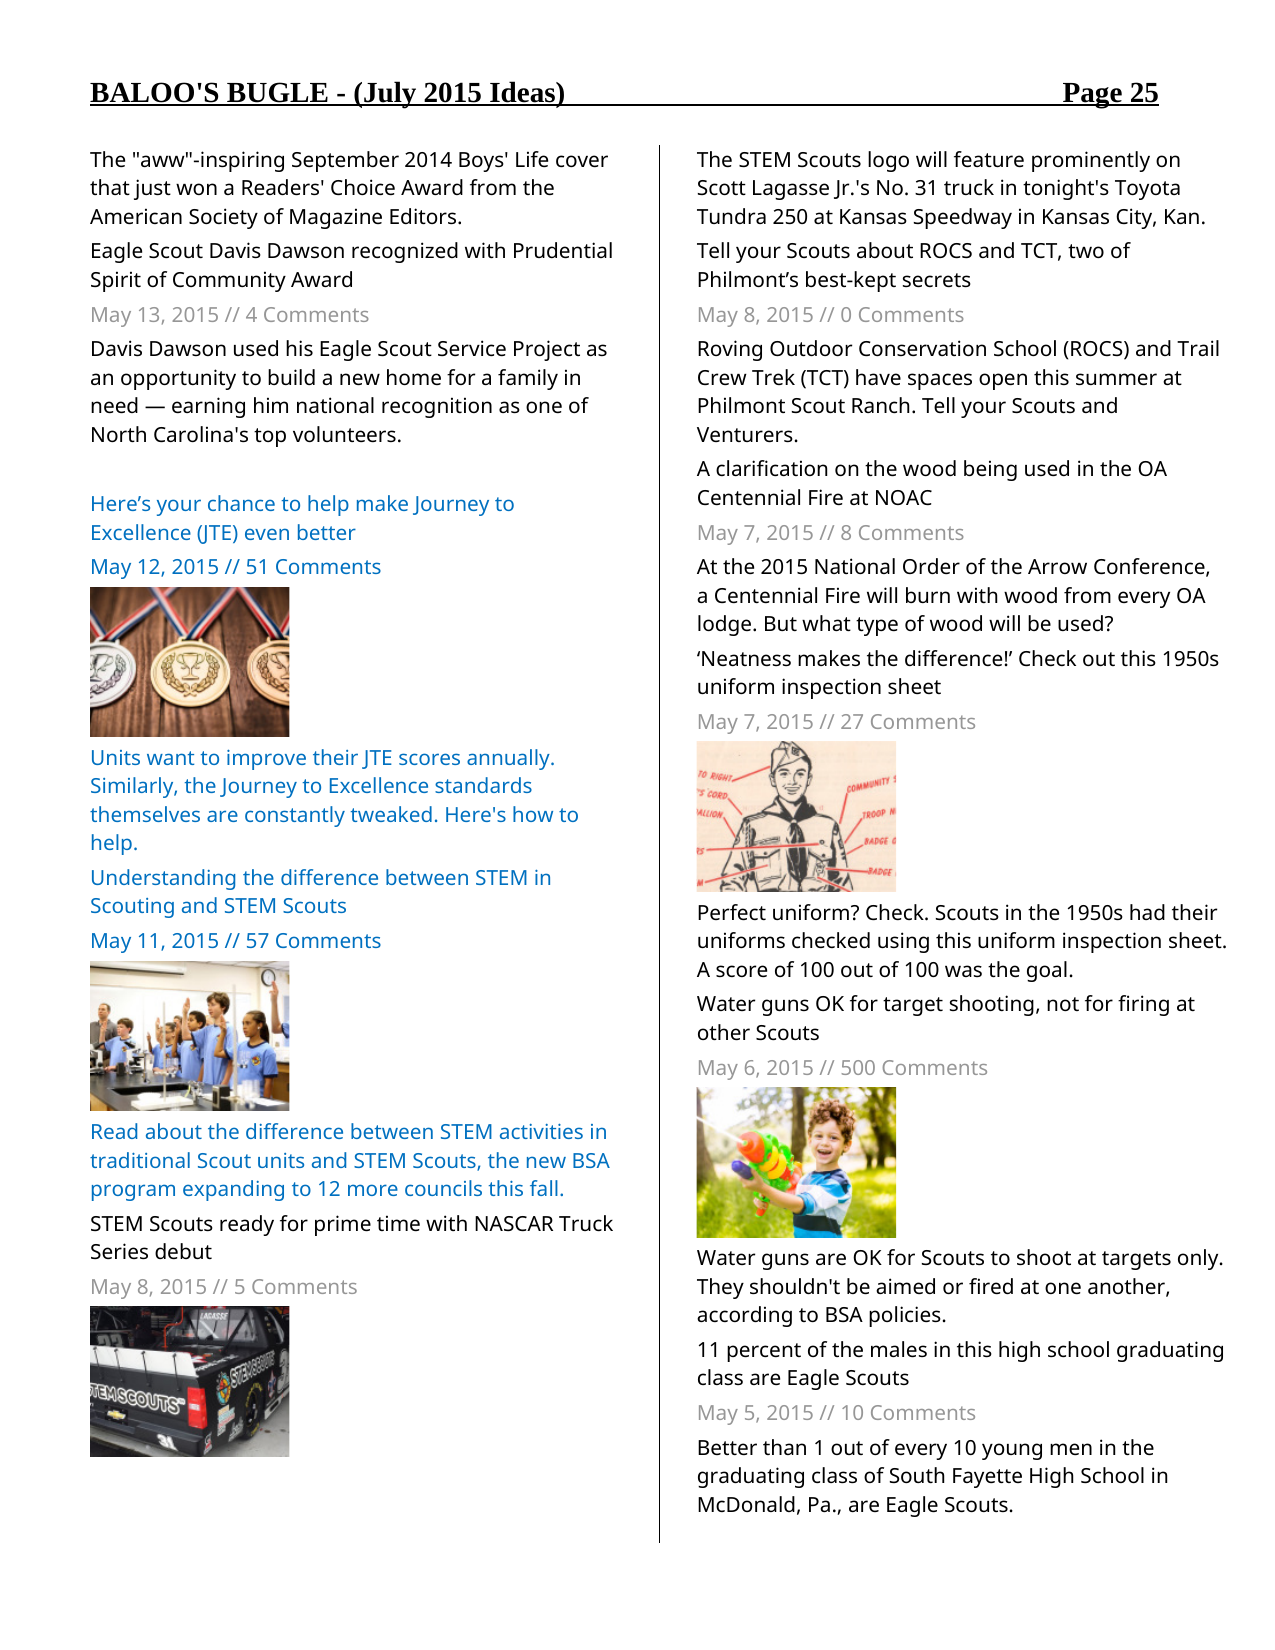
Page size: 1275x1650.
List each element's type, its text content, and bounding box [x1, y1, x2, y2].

text May 7, 2015 // 8 Comments [697, 518, 1228, 546]
picture [90, 961, 290, 1111]
text Tell your Scouts about ROCS and TCT, two of Philmont’s best-kept secrets [697, 237, 1228, 293]
text May 8, 2015 // 0 Comments [697, 300, 1228, 328]
text Roving Outdoor Conservation School (ROCS) and Trail Crew Trek (TCT) have spaces open this summer at Philmont Scout Ranch. Tell your Scouts and Venturers. [697, 334, 1228, 448]
text STEM Scouts ready for prime time with NASCAR Truck Series debut [90, 1209, 622, 1266]
text The STEM Scouts logo will feature prominently on Scott Lagasse Jr.'s No. 31 truck in tonight's Toyota Tundra 250 at Kansas Speedway in Kansas City, Kan. [697, 145, 1228, 230]
text May 11, 2015 // 57 Comments [90, 926, 622, 955]
text May 7, 2015 // 27 Comments [697, 707, 1228, 735]
text May 8, 2015 // 5 Comments [90, 1272, 622, 1300]
text Water guns are OK for Scouts to shoot at targets only. They shouldn't be aimed or fired at one another, according to BSA policies. [697, 1243, 1228, 1329]
text Understanding the difference between STEM in Scouting and STEM Scouts [90, 863, 622, 920]
picture [696, 1087, 897, 1238]
text Eagle Scout Davis Dawson recognized with Prudential Spirit of Community Award [90, 237, 622, 293]
text May 5, 2015 // 10 Comments [697, 1398, 1228, 1427]
text At the 2015 National Order of the Arrow Conference, a Centennial Fire will burn with wood from every OA lodge. But what type of wood will be used? [697, 552, 1228, 638]
text May 12, 2015 // 51 Comments [90, 552, 622, 581]
picture [696, 741, 897, 892]
text Davis Dawson used his Eagle Scout Service Project as an opportunity to build a new home for a family in need — earning him national recognition as one of North Carolina's top volunteers. [90, 334, 622, 448]
text Units want to improve their JTE scores annually. Similarly, the Journey to Excellence standards themselves are constantly tweaked. Here's how to help. [90, 743, 622, 857]
text 11 percent of the males in this high school graduating class are Eagle Scouts [697, 1335, 1228, 1392]
text Here’s your chance to help make Journey to Excellence (JTE) even better [90, 489, 622, 546]
picture [90, 587, 290, 737]
text May 6, 2015 // 500 Comments [697, 1053, 1228, 1081]
text Better than 1 out of every 10 young men in the graduating class of South Fayette High School in McDonald, Pa., are Eagle Scouts. [697, 1433, 1228, 1518]
text ‘Neatness makes the difference!’ Check out this 1950s uniform inspection sheet [697, 644, 1228, 701]
text The "aww"-inspiring September 2014 Boys' Life cover that just won a Readers' Choice Award from the American Society of Magazine Editors. [90, 145, 622, 230]
text A clarification on the wood being used in the OA Centennial Fire at NOAC [697, 454, 1228, 511]
text May 13, 2015 // 4 Comments [90, 300, 622, 328]
text Read about the difference between STEM activities in traditional Scout units and STEM Scouts, the new BSA program expanding to 12 more councils this fall. [90, 1117, 622, 1203]
text Water guns OK for target shooting, not for firing at other Scouts [697, 989, 1228, 1046]
picture [90, 1306, 290, 1457]
text Perfect uniform? Check. Scouts in the 1950s had their uniforms checked using this uniform inspection sheet. A score of 100 out of 100 was the goal. [697, 898, 1228, 983]
